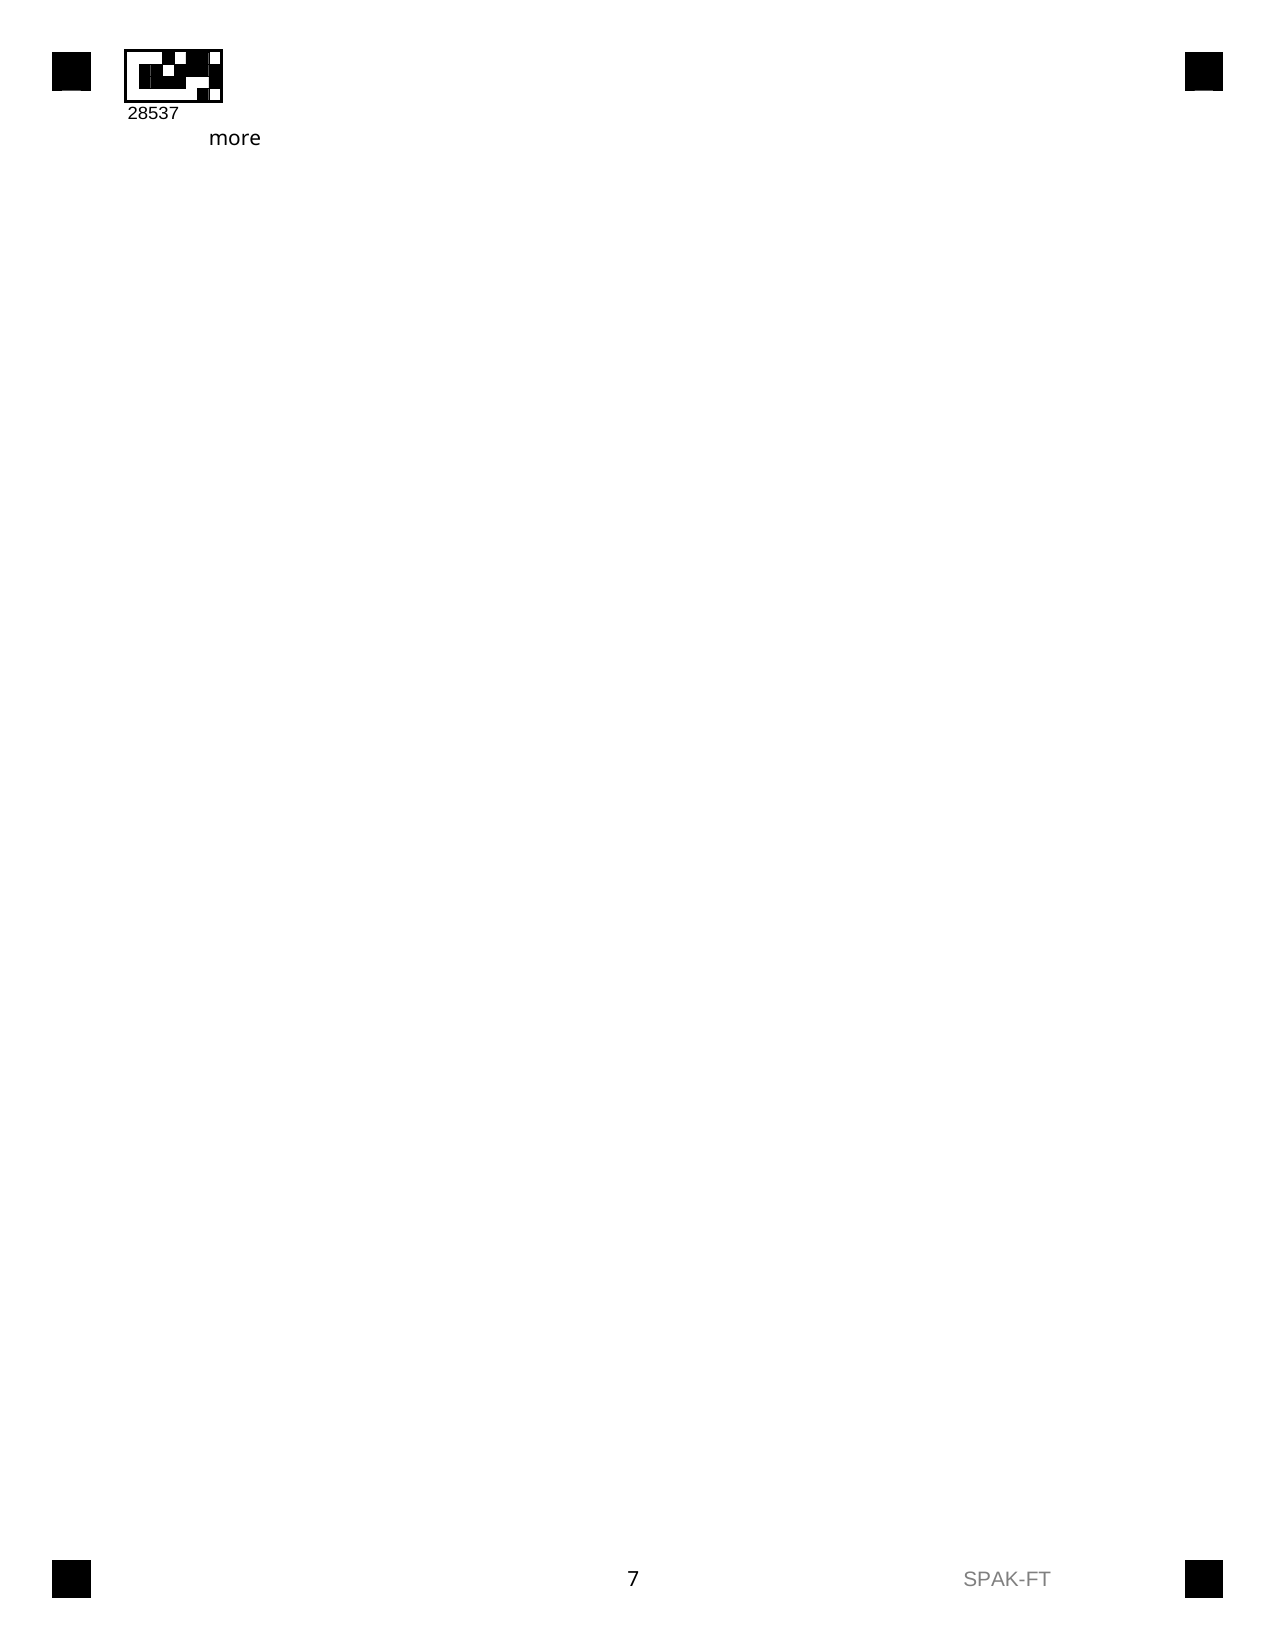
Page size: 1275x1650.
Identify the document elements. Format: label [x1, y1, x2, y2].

text [208, 123, 425, 151]
